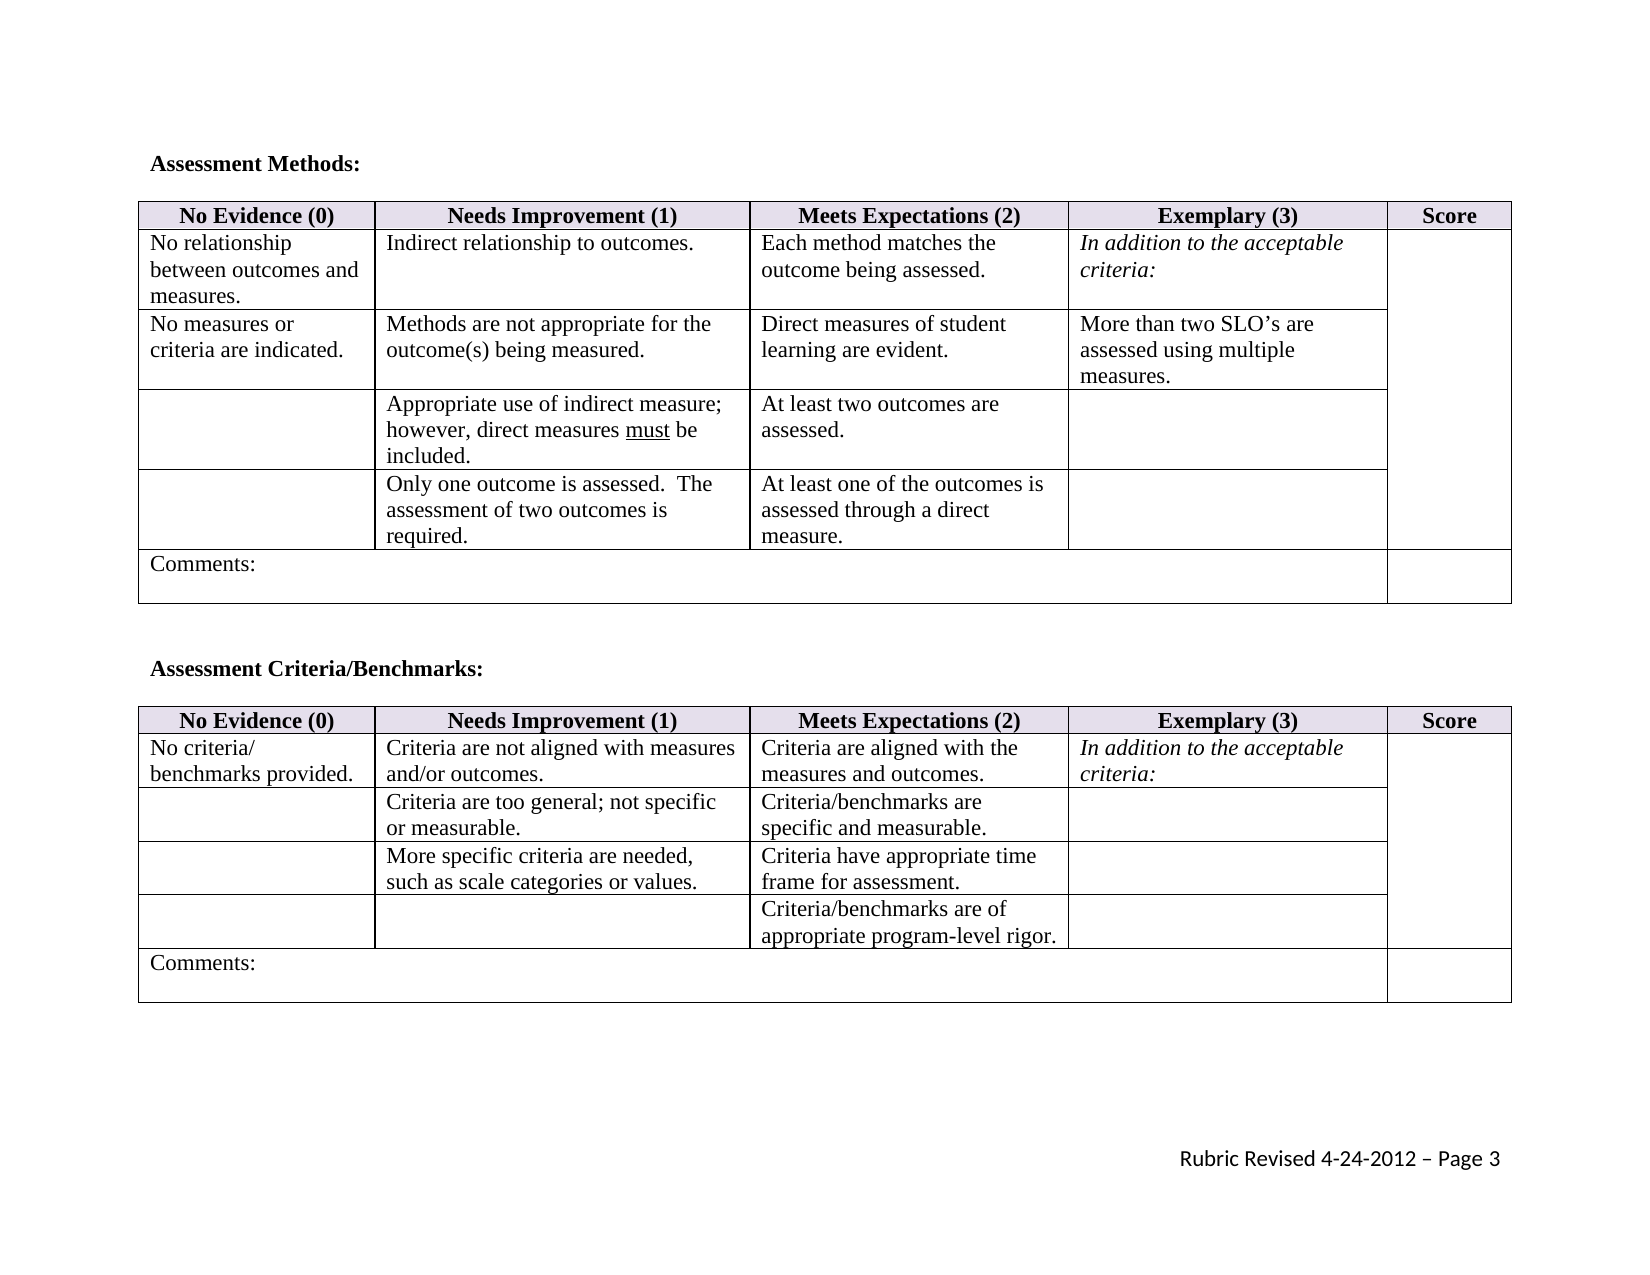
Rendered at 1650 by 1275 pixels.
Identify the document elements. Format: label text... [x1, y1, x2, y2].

table_header Exemplary (3) [1069, 707, 1387, 733]
table_cell [1069, 390, 1387, 469]
table_cell [1069, 470, 1387, 549]
table_cell Comments: [139, 949, 1387, 1002]
table_cell More specific criteria are needed, such as scale categories or values. [376, 842, 749, 894]
table_cell [139, 788, 374, 841]
table_cell Criteria/benchmarks are of appropriate program-level rigor. [751, 895, 1068, 948]
table_cell [1388, 734, 1511, 948]
table_cell Criteria are too general; not specific or measurable. [376, 788, 749, 841]
table_cell Direct measures of student learning are evident. [751, 310, 1068, 389]
table_header Meets Expectations (2) [751, 707, 1068, 733]
table_cell [139, 470, 374, 549]
table_cell [1388, 949, 1511, 1002]
table_cell [1069, 842, 1387, 894]
table_cell Appropriate use of indirect measure; however, direct measures must be included. [376, 390, 749, 469]
table_header Exemplary (3) [1069, 202, 1387, 228]
table_cell At least two outcomes are assessed. [751, 390, 1068, 469]
table_cell In addition to the acceptable criteria: [1069, 230, 1387, 308]
table_cell [1388, 230, 1511, 549]
table_cell Criteria have appropriate time frame for assessment. [751, 842, 1068, 894]
table_cell Methods are not appropriate for the outcome(s) being measured. [376, 310, 749, 389]
table_cell More than two SLO’s are assessed using multiple measures. [1069, 310, 1387, 389]
table_cell Only one outcome is assessed. The assessment of two outcomes is required. [376, 470, 749, 549]
table_header Score [1388, 202, 1511, 228]
table_cell No measures or criteria are indicated. [139, 310, 374, 389]
table_cell Each method matches the outcome being assessed. [751, 230, 1068, 308]
table_cell Criteria/benchmarks are specific and measurable. [751, 788, 1068, 841]
table_header Meets Expectations (2) [751, 202, 1068, 228]
table_cell [1388, 550, 1511, 603]
table_cell [139, 842, 374, 894]
table_cell [139, 390, 374, 469]
text Assessment Methods: [150, 150, 1500, 176]
table_cell [1069, 788, 1387, 841]
table_cell Criteria are aligned with the measures and outcomes. [751, 734, 1068, 787]
table_header Needs Improvement (1) [376, 707, 749, 733]
table_header No Evidence (0) [139, 707, 374, 733]
table_cell Indirect relationship to outcomes. [376, 230, 749, 308]
table_header Needs Improvement (1) [376, 202, 749, 228]
table_header Score [1388, 707, 1511, 733]
table_header No Evidence (0) [139, 202, 374, 228]
table_cell Criteria are not aligned with measures and/or outcomes. [376, 734, 749, 787]
text Assessment Criteria/Benchmarks: [150, 655, 1500, 681]
table_cell In addition to the acceptable criteria: [1069, 734, 1387, 787]
table_cell Comments: [139, 550, 1387, 603]
table_cell [376, 895, 749, 948]
table_cell At least one of the outcomes is assessed through a direct measure. [751, 470, 1068, 549]
table_cell [1069, 895, 1387, 948]
table_cell No relationship between outcomes and measures. [139, 230, 374, 308]
table_cell [139, 895, 374, 948]
table_cell No criteria/ benchmarks provided. [139, 734, 374, 787]
